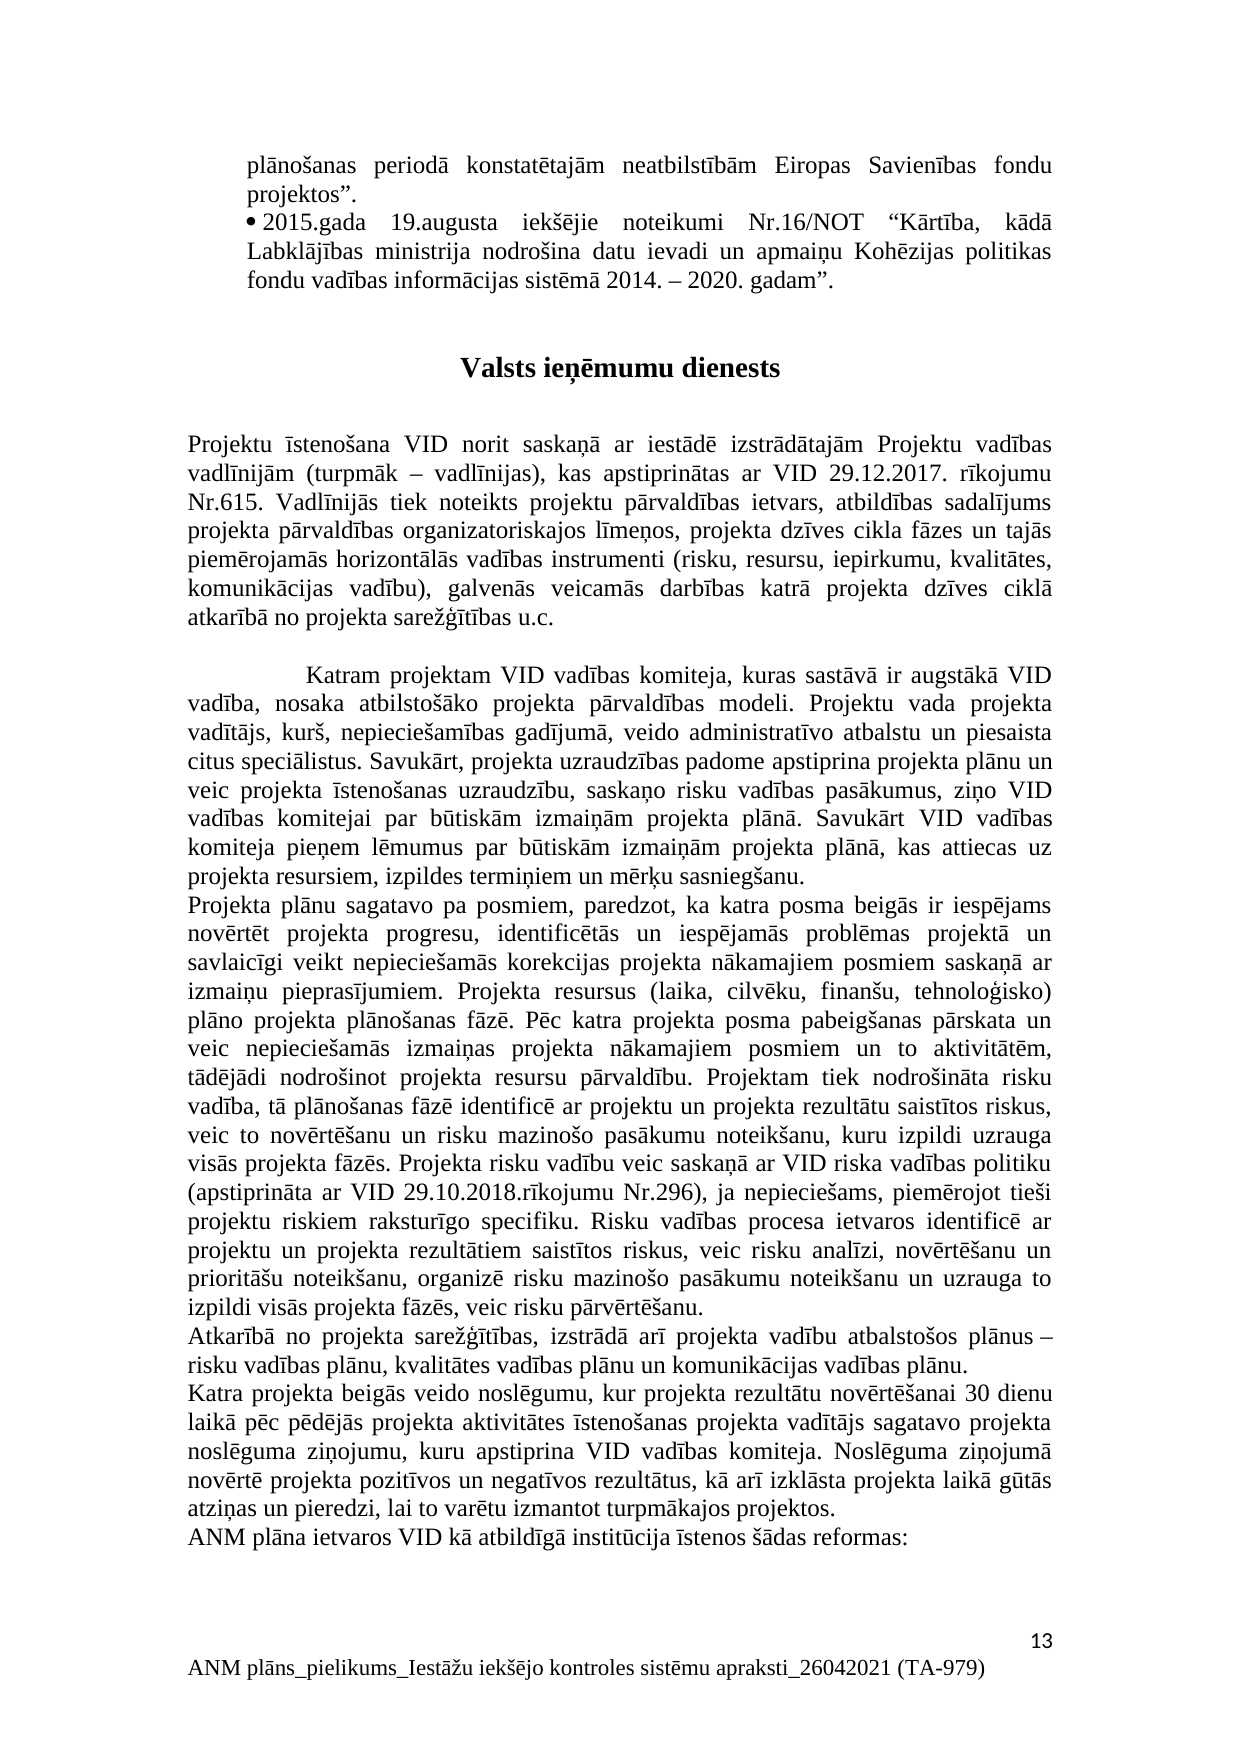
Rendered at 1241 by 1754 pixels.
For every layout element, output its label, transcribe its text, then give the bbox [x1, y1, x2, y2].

list 2015.gada 19.augusta iekšējie noteikumi Nr.16/NOT “Kārtība, kādā Labklājības ministrija nodrošina datu ievadi un apmaiņu Kohēzijas politikas fondu vadības informācijas sistēmā 2014. – 2020. gadam”. [247, 207, 1053, 294]
text Projektu īstenošana VID norit saskaņā ar iestādē izstrādātajām Projektu vadības vadlīnijām (turpmāk – vadlīnijas), kas apstiprinātas ar VID 29.12.2017. rīkojumu Nr.615. Vadlīnijās tiek noteikts projektu pārvaldības ietvars, atbildības sadalījums projekta pārvaldības organizatoriskajos līmeņos, projekta dzīves cikla fāzes un tajās piemērojamās horizontālās vadības instrumenti (risku, resursu, iepirkumu, kvalitātes, komunikācijas vadību), galvenās veicamās darbības katrā projekta dzīves ciklā atkarībā no projekta sarežģītības u.c. [187, 429, 1053, 631]
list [247, 150, 1053, 207]
text Projekta plānu sagatavo pa posmiem, paredzot, ka katra posma beigās ir iespējams novērtēt projekta progresu, identificētās un iespējamās problēmas projektā un savlaicīgi veikt nepieciešamās korekcijas projekta nākamajiem posmiem saskaņā ar izmaiņu pieprasījumiem. Projekta resursus (laika, cilvēku, finanšu, tehnoloģisko) plāno projekta plānošanas fāzē. Pēc katra projekta posma pabeigšanas pārskata un veic nepieciešamās izmaiņas projekta nākamajiem posmiem un to aktivitātēm, tādējādi nodrošinot projekta resursu pārvaldību. Projektam tiek nodrošināta risku vadība, tā plānošanas fāzē identificē ar projektu un projekta rezultātu saistītos riskus, veic to novērtēšanu un risku mazinošo pasākumu noteikšanu, kuru izpildi uzrauga visās projekta fāzēs. Projekta risku vadību veic saskaņā ar VID riska vadības politiku (apstiprināta ar VID 29.10.2018.rīkojumu Nr.296), ja nepieciešams, piemērojot tieši projektu riskiem raksturīgo specifiku. Risku vadības procesa ietvaros identificē ar projektu un projekta rezultātiem saistītos riskus, veic risku analīzi, novērtēšanu un prioritāšu noteikšanu, organizē risku mazinošo pasākumu noteikšanu un uzrauga to izpildi visās projekta fāzēs, veic risku pārvērtēšanu. [187, 890, 1053, 1321]
text Katram projektam VID vadības komiteja, kuras sastāvā ir augstākā VID vadība, nosaka atbilstošāko projekta pārvaldības modeli. Projektu vada projekta vadītājs, kurš, nepieciešamības gadījumā, veido administratīvo atbalstu un piesaista citus speciālistus. Savukārt, projekta uzraudzības padome apstiprina projekta plānu un veic projekta īstenošanas uzraudzību, saskaņo risku vadības pasākumus, ziņo VID vadības komitejai par būtiskām izmaiņām projekta plānā. Savukārt VID vadības komiteja pieņem lēmumus par būtiskām izmaiņām projekta plānā, kas attiecas uz projekta resursiem, izpildes termiņiem un mērķu sasniegšanu. [187, 660, 1053, 890]
text Katra projekta beigās veido noslēgumu, kur projekta rezultātu novērtēšanai 30 dienu laikā pēc pēdējās projekta aktivitātes īstenošanas projekta vadītājs sagatavo projekta noslēguma ziņojumu, kuru apstiprina VID vadības komiteja. Noslēguma ziņojumā novērtē projekta pozitīvos un negatīvos rezultātus, kā arī izklāsta projekta laikā gūtās atziņas un pieredzi, lai to varētu izmantot turpmākajos projektos. [187, 1378, 1053, 1522]
text ANM plāna ietvaros VID kā atbildīgā institūcija īstenos šādas reformas: [187, 1522, 1053, 1551]
text Atkarībā no projekta sarežģītības, izstrādā arī projekta vadību atbalstošos plānus – risku vadības plānu, kvalitātes vadības plānu un komunikācijas vadības plānu. [187, 1321, 1053, 1378]
subtitle Valsts ieņēmumu dienests [187, 350, 1053, 383]
